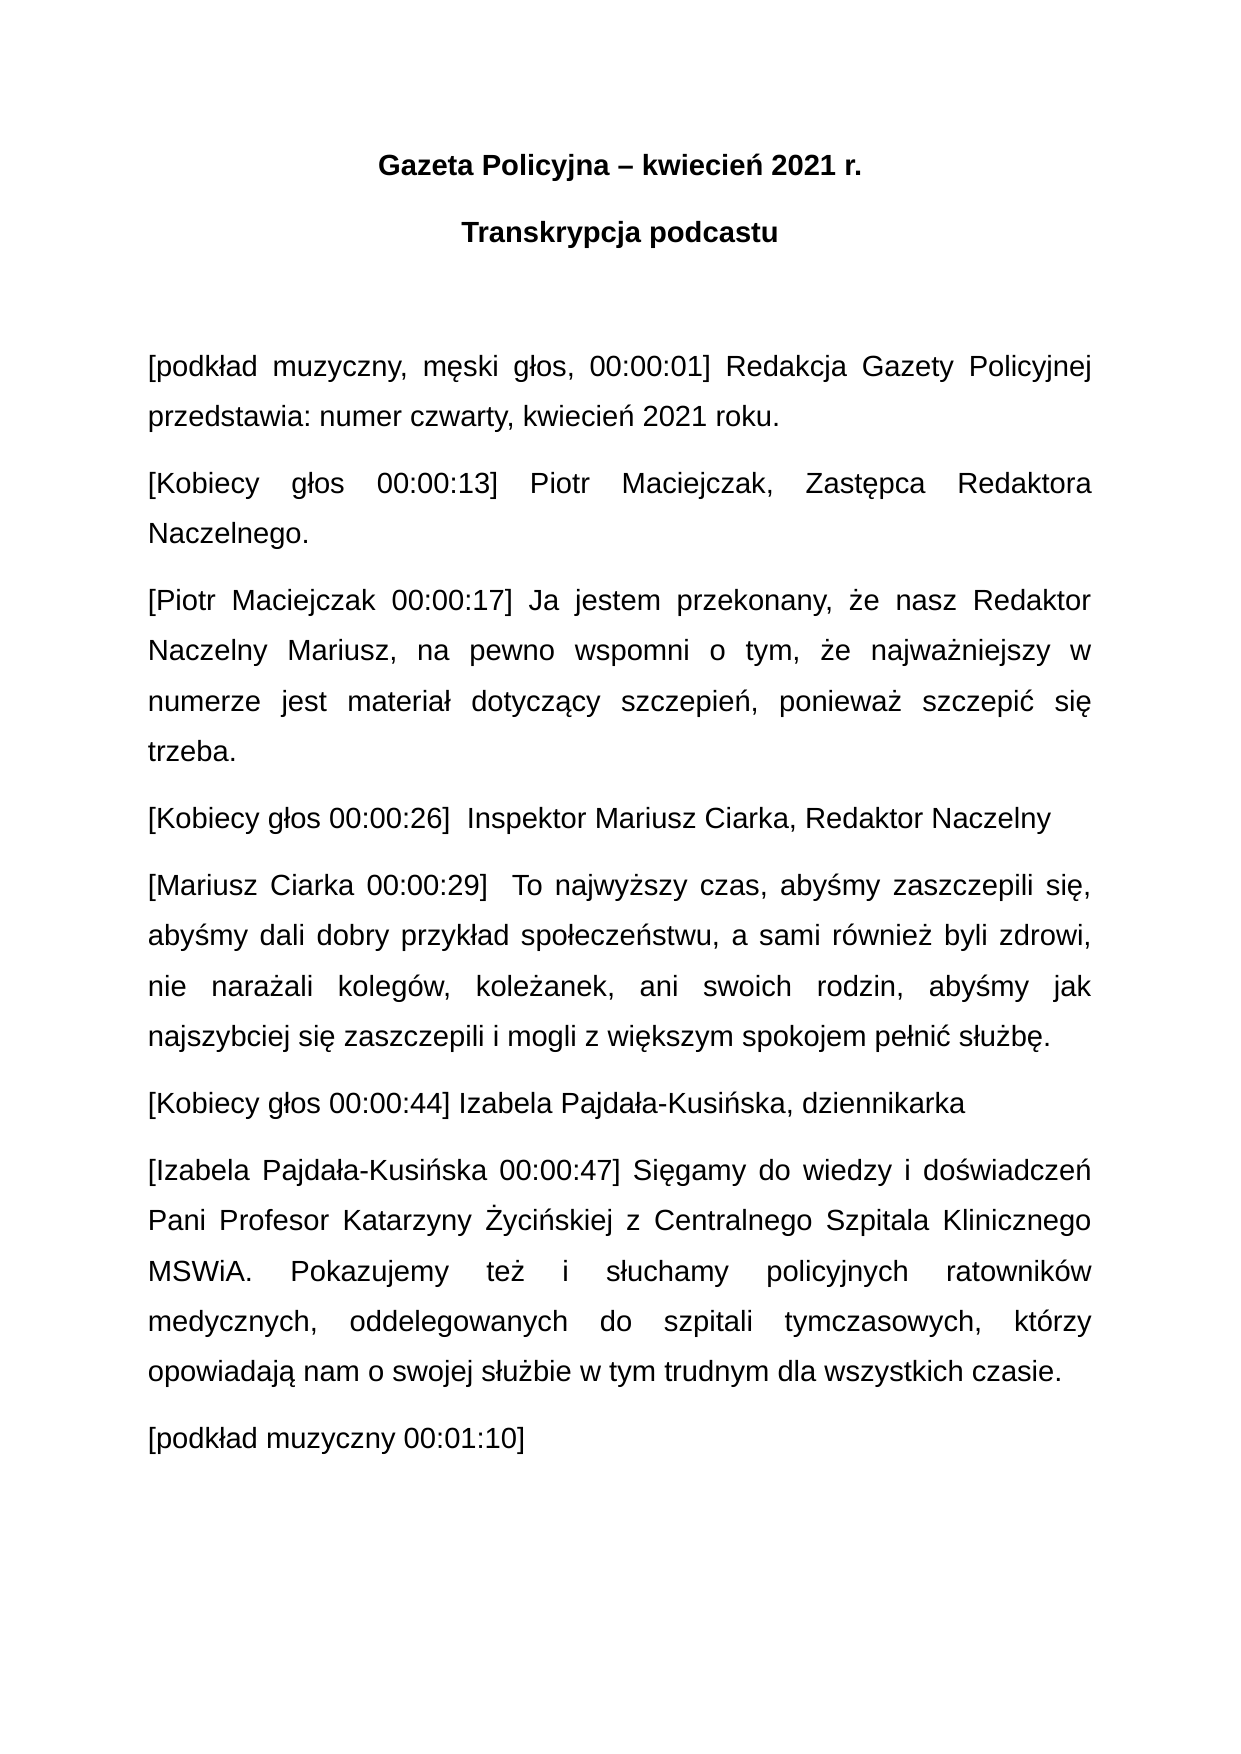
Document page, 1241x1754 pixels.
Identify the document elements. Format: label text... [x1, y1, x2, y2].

text [podkład muzyczny, męski głos, 00:00:01] Redakcja Gazety Policyjnej przedstawia: numer czwarty, kwiecień 2021 roku. [148, 348, 1093, 432]
text Gazeta Policyjna – kwiecień 2021 r. [148, 148, 1093, 181]
text [Piotr Maciejczak 00:00:17] Ja jestem przekonany, że nasz Redaktor Naczelny Mariusz, na pewno wspomni o tym, że najważniejszy w numerze jest materiał dotyczący szczepień, ponieważ szczepić się trzeba. [148, 583, 1093, 768]
text [Izabela Pajdała-Kusińska 00:00:47] Sięgamy do wiedzy i doświadczeń Pani Profesor Katarzyny Życińskiej z Centralnego Szpitala Klinicznego MSWiA. Pokazujemy też i słuchamy policyjnych ratowników medycznych, oddelegowanych do szpitali tymczasowych, którzy opowiadają nam o swojej służbie w tym trudnym dla wszystkich czasie. [148, 1153, 1093, 1388]
text [Kobiecy głos 00:00:26] Inspektor Mariusz Ciarka, Redaktor Naczelny [148, 801, 1093, 834]
text [podkład muzyczny 00:01:10] [148, 1421, 1093, 1455]
text [Mariusz Ciarka 00:00:29] To najwyższy czas, abyśmy zaszczepili się, abyśmy dali dobry przykład społeczeństwu, a sami również byli zdrowi, nie narażali kolegów, koleżanek, ani swoich rodzin, abyśmy jak najszybciej się zaszczepili i mogli z większym spokojem pełnić służbę. [148, 868, 1093, 1052]
text [Kobiecy głos 00:00:44] Izabela Pajdała-Kusińska, dziennikarka [148, 1086, 1093, 1119]
text [Kobiecy głos 00:00:13] Piotr Maciejczak, Zastępca Redaktora Naczelnego. [148, 466, 1093, 550]
text Transkrypcja podcastu [148, 214, 1093, 248]
